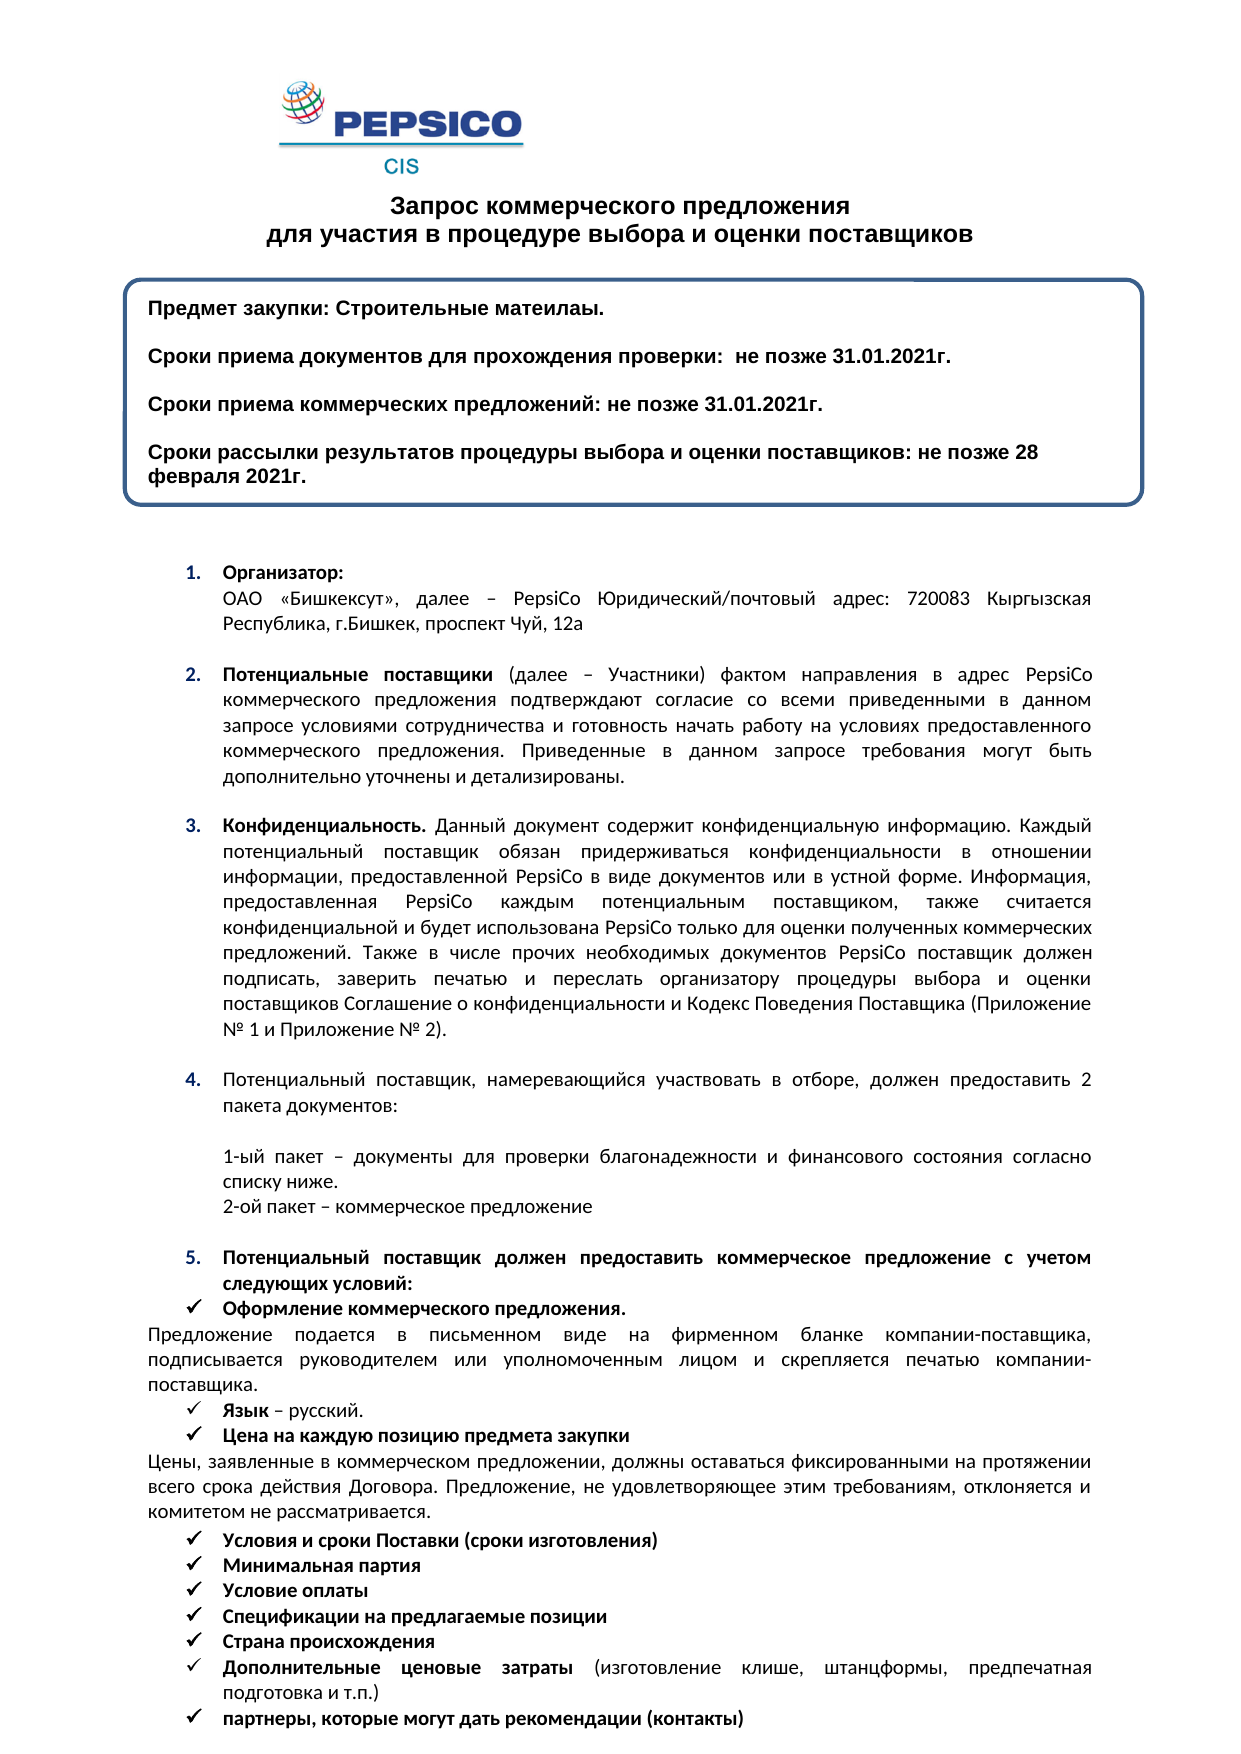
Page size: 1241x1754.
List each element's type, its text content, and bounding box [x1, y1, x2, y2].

list 1-ый пакет – документы для проверки благонадежности и финансового состояния согласно списку ниже. [223, 1143, 1093, 1194]
list Цена на каждую позицию предмета закупки [185, 1422, 1093, 1448]
list Организатор: [185, 559, 1093, 585]
list Спецификации на предлагаемые позиции [185, 1603, 1093, 1628]
list Потенциальный поставщик, намеревающийся участвовать в отборе, должен предоставить 2 пакета документов: [185, 1067, 1093, 1117]
list партнеры, которые могут дать рекомендации (контакты) [185, 1705, 1093, 1730]
list Условия и сроки Поставки (сроки изготовления) [185, 1527, 1093, 1552]
text Предложение подается в письменном виде на фирменном бланке компании-поставщика, подписывается руководителем или уполномоченным лицом и скрепляется печатью компании-поставщика. [148, 1321, 1093, 1397]
picture [275, 73, 527, 191]
text Цены, заявленные в коммерческом предложении, должны оставаться фиксированными на протяжении всего срока действия Договора. Предложение, не удовлетворяющее этим требованиям, отклоняется и комитетом не рассматривается. [148, 1448, 1093, 1524]
list Условие оплаты [185, 1578, 1093, 1603]
list 2-ой пакет – коммерческое предложение [223, 1194, 1093, 1219]
list Оформление коммерческого предложения. [185, 1295, 1093, 1321]
text для участия в процедуре выбора и оценки поставщиков [148, 219, 1093, 248]
text Запрос коммерческого предложения [148, 191, 1093, 219]
list Конфиденциальность. Данный документ содержит конфиденциальную информацию. Каждый потенциальный поставщик обязан придерживаться конфиденциальности в отношении информации, предоставленной PepsiCo в виде документов или в устной форме. Информация, предоставленная PepsiCo каждым потенциальным поставщиком, также считается конфиденциальной и будет использована PepsiCo только для оценки полученных коммерческих предложений. Также в числе прочих необходимых документов PepsiCo поставщик должен подписать, заверить печатью и переслать организатору процедуры выбора и оценки поставщиков Соглашение о конфиденциальности и Кодекс Поведения Поставщика (Приложение № 1 и Приложение № 2). [185, 812, 1093, 1041]
list Потенциальные поставщики (далее – Участники) фактом направления в адрес PepsiCo коммерческого предложения подтверждают согласие со всеми приведенными в данном запросе условиями сотрудничества и готовность начать работу на условиях предоставленного коммерческого предложения. Приведенные в данном запросе требования могут быть дополнительно уточнены и детализированы. [185, 661, 1093, 788]
list Минимальная партия [185, 1552, 1093, 1578]
text Сроки рассылки результатов процедуры выбора и оценки поставщиков: не позже 28 февраля 2021г. [148, 440, 1093, 488]
text Предмет закупки: Строительные матеилаы. [148, 296, 1093, 320]
list Язык – русский. [185, 1397, 1093, 1422]
list Дополнительные ценовые затраты (изготовление клише, штанцформы, предпечатная подготовка и т.п.) [185, 1654, 1093, 1705]
text Сроки приема коммерческих предложений: не позже 31.01.2021г. [148, 392, 1093, 416]
list Страна происхождения [185, 1628, 1093, 1654]
list ОАО «Бишкексут», далее – PepsiCo Юридический/почтовый адрес: 720083 Кыргызская Республика, г.Бишкек, проспект Чуй, 12а [223, 585, 1093, 636]
list Потенциальный поставщик должен предоставить коммерческое предложение с учетом следующих условий: [185, 1244, 1093, 1295]
text Сроки приема документов для прохождения проверки: не позже 31.01.2021г. [148, 344, 1093, 368]
